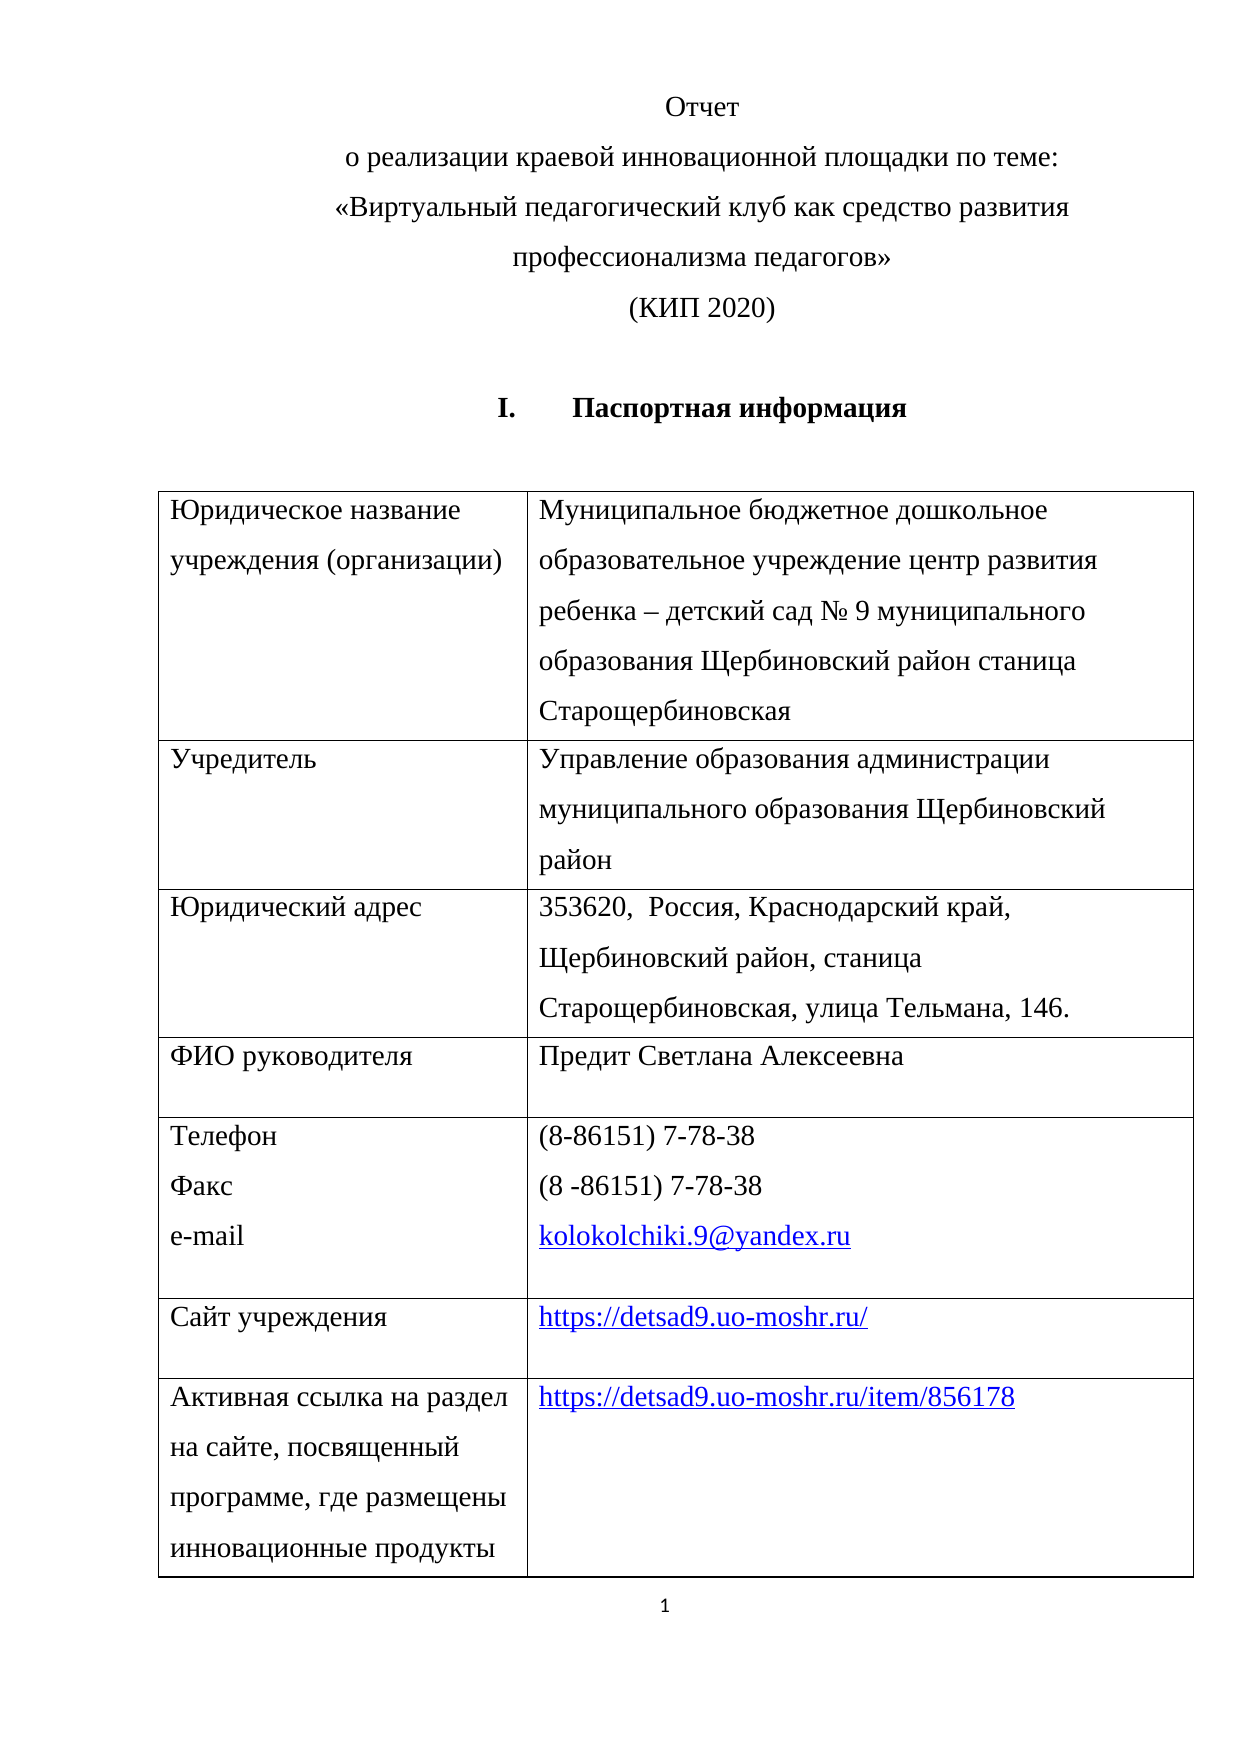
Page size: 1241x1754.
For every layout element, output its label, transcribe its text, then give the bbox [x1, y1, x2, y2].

table_cell Юридический адрес [159, 890, 527, 1037]
table_cell Учредитель [159, 741, 527, 888]
table_cell Сайт учреждения [159, 1299, 527, 1378]
text о реализации краевой инновационной площадки по теме: [223, 139, 1181, 172]
table_cell ФИО руководителя [159, 1038, 527, 1117]
table_cell Активная ссылка на раздел на сайте, посвященный программе, где размещены инновационные продукты [159, 1379, 527, 1576]
table_header Муниципальное бюджетное дошкольное образовательное учреждение центр развития ребенка – детский сад № 9 муниципального образования Щербиновский район станица Старощербиновская [528, 492, 1193, 740]
table_cell Управление образования администрации муниципального образования Щербиновский район [528, 741, 1193, 888]
table_cell 353620, Россия, Краснодарский край, Щербиновский район, станица Старощербиновская, улица Тельмана, 146. [528, 890, 1193, 1037]
text (КИП 2020) [223, 290, 1181, 323]
table_header Юридическое название учреждения (организации) [159, 492, 527, 740]
table_cell https://detsad9.uo-moshr.ru/item/856178 [528, 1379, 1193, 1576]
text Отчет [223, 89, 1181, 122]
table_cell https://detsad9.uo-moshr.ru/ [528, 1299, 1193, 1378]
table_cell Телефон Факс е-mail [159, 1118, 527, 1298]
text «Виртуальный педагогический клуб как средство развития профессионализма педагогов» [223, 189, 1181, 273]
table_cell Предит Светлана Алексеевна [528, 1038, 1193, 1117]
table_cell (8-86151) 7-78-38 (8 -86151) 7-78-38 kolokolchiki.9@yandex.ru [528, 1118, 1193, 1298]
list Паспортная информация [223, 391, 1181, 424]
